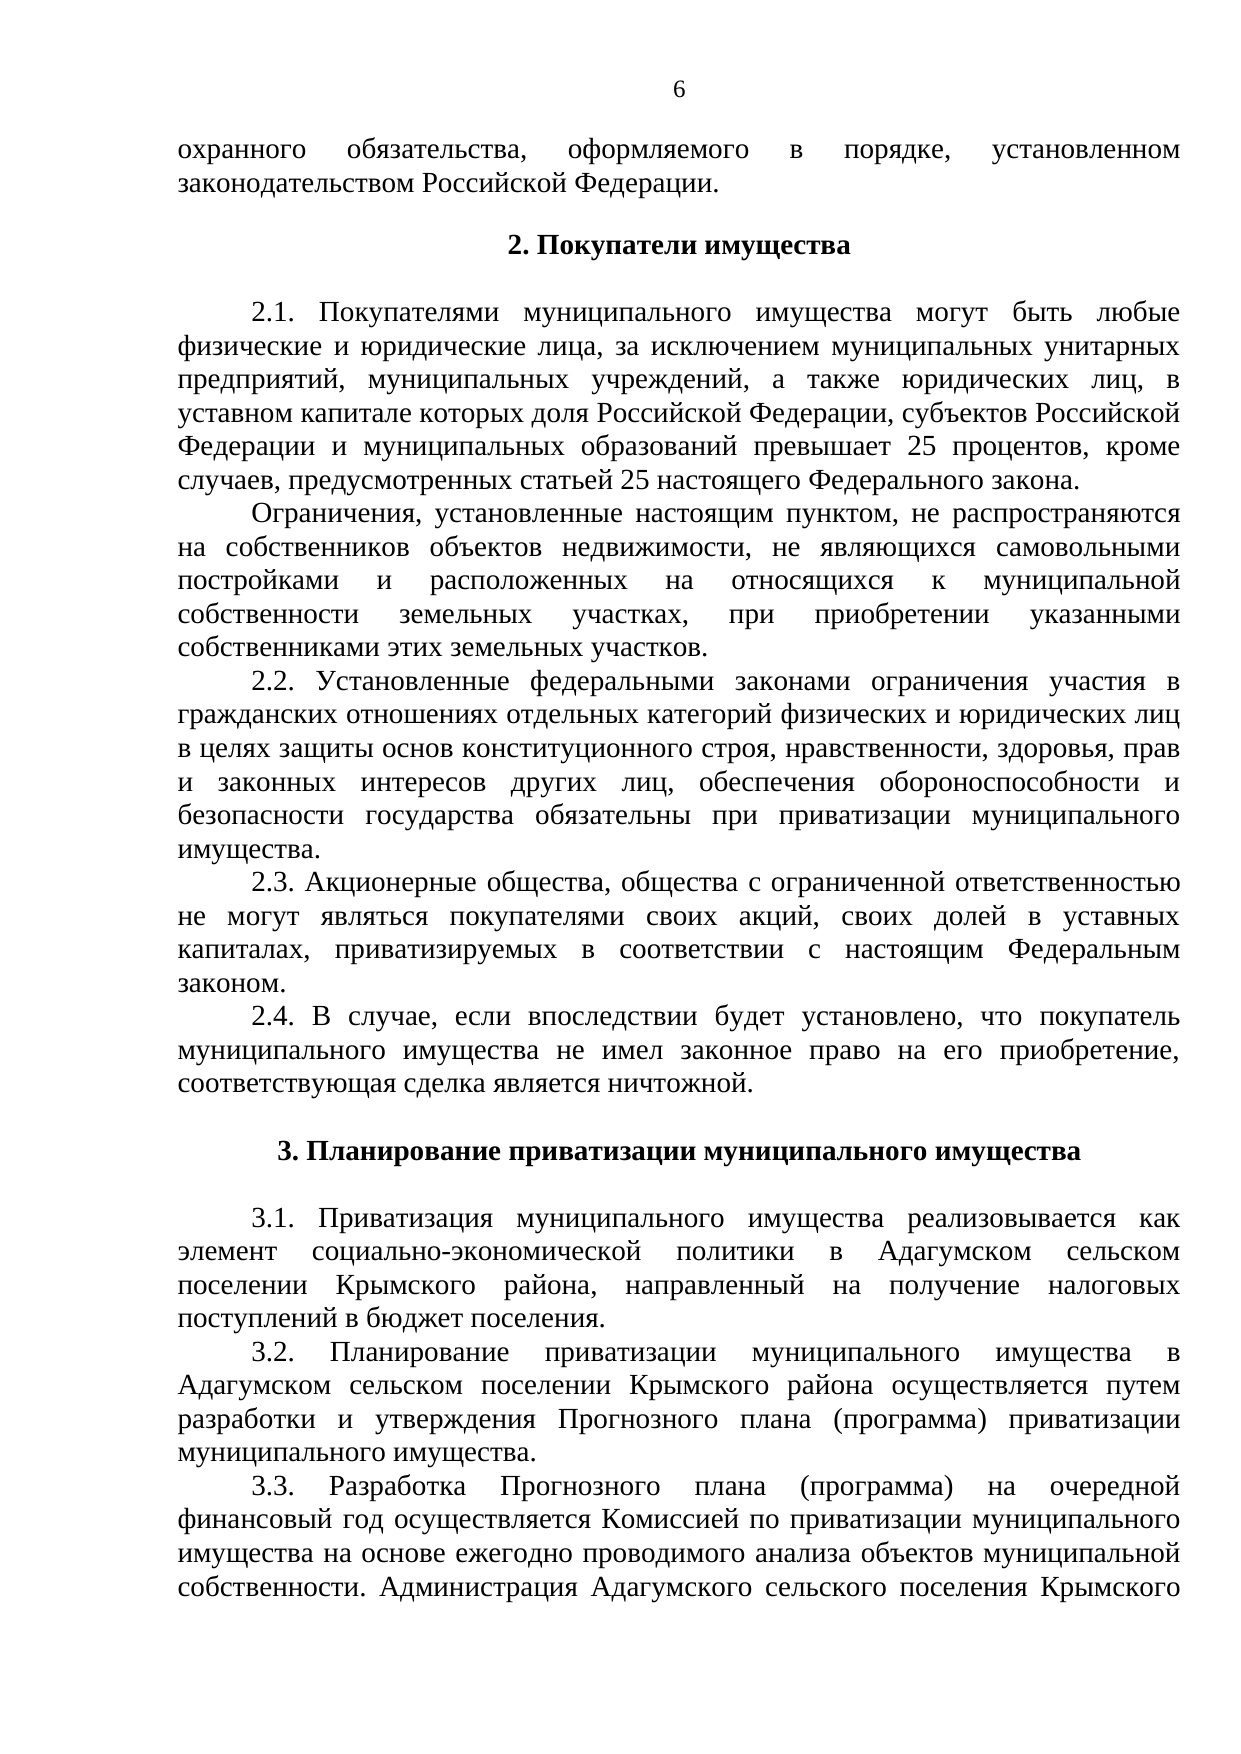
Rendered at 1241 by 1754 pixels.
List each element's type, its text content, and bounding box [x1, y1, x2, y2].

text 2.4. В случае, если впоследствии будет установлено, что покупатель муниципального имущества не имел законное право на его приобретение, соответствующая сделка является ничтожной. [177, 998, 1181, 1099]
text 3.1. Приватизация муниципального имущества реализовывается как элемент социально-экономической политики в Адагумском сельском поселении Крымского района, направленный на получение налоговых поступлений в бюджет поселения. [177, 1200, 1181, 1334]
text 2.3. Акционерные общества, общества с ограниченной ответственностью не могут являться покупателями своих акций, своих долей в уставных капиталах, приватизируемых в соответствии с настоящим Федеральным законом. [177, 864, 1181, 998]
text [177, 1468, 1181, 1602]
text 3.2. Планирование приватизации муниципального имущества в Адагумском сельском поселении Крымского района осуществляется путем разработки и утверждения Прогнозного плана (программа) приватизации муниципального имущества. [177, 1334, 1181, 1468]
text 2. Покупатели имущества [177, 227, 1181, 261]
text Ограничения, установленные настоящим пунктом, не распространяются на собственников объектов недвижимости, не являющихся самовольными постройками и расположенных на относящихся к муниципальной собственности земельных участках, при приобретении указанными собственниками этих земельных участков. [177, 495, 1181, 663]
text 2.1. Покупателями муниципального имущества могут быть любые физические и юридические лица, за исключением муниципальных унитарных предприятий, муниципальных учреждений, а также юридических лиц, в уставном капитале которых доля Российской Федерации, субъектов Российской Федерации и муниципальных образований превышает 25 процентов, кроме случаев, предусмотренных статьей 25 настоящего Федерального закона. [177, 294, 1181, 495]
text 3. Планирование приватизации муниципального имущества [177, 1133, 1181, 1166]
text 2.2. Установленные федеральными законами ограничения участия в гражданских отношениях отдельных категорий физических и юридических лиц в целях защиты основ конституционного строя, нравственности, здоровья, прав и законных интересов других лиц, обеспечения обороноспособности и безопасности государства обязательны при приватизации муниципального имущества. [177, 663, 1181, 864]
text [177, 131, 1181, 198]
